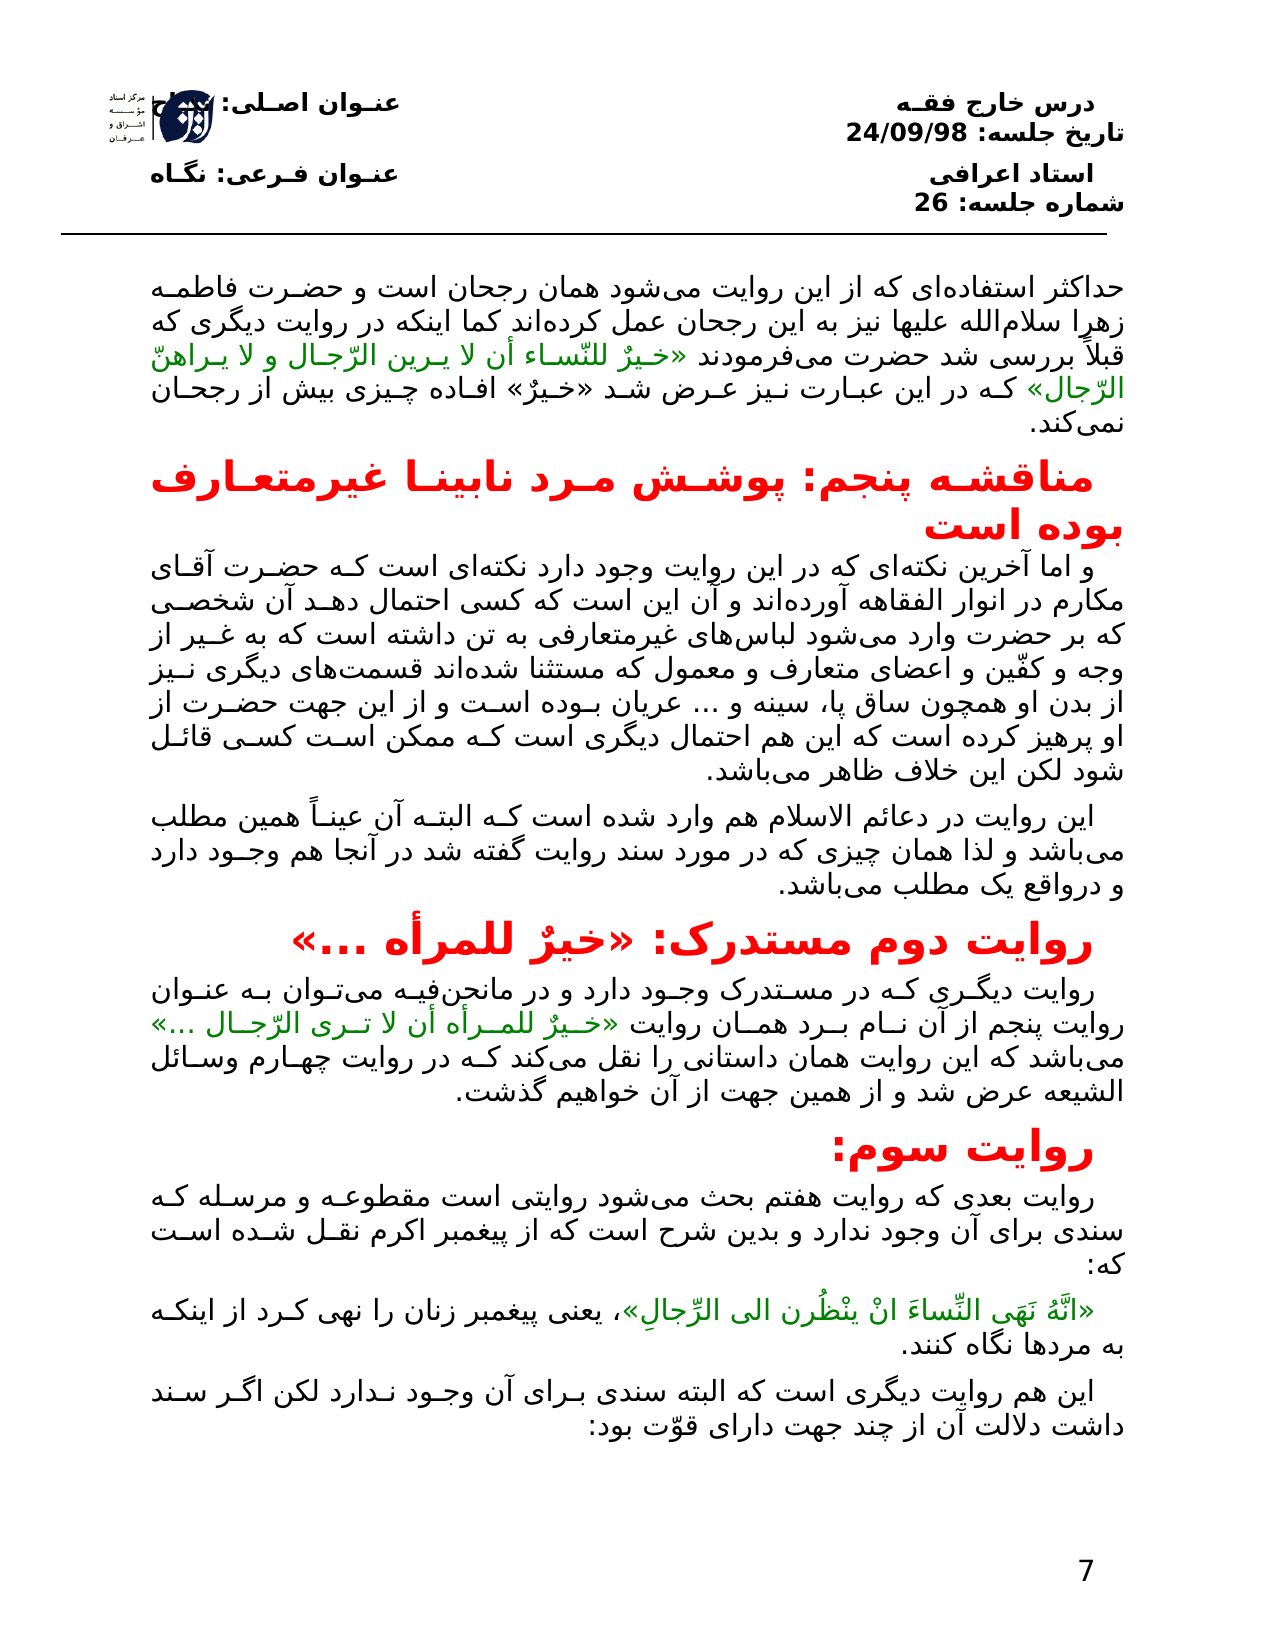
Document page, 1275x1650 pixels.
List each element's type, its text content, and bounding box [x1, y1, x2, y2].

text این هم روایت دیگری است که البته سندی برای آن وجود ندارد لکن اگر سند داشت دلالت آن از چند جهت دارای قوّت بود: [150, 1374, 1125, 1442]
text «انَّهُ نَهَی النِّساءَ انْ ینْظُرن الی الرِّجالِ»، یعنی پیغمبر زنان را نهی کرد از اینکه به مردها نگاه کنند. [150, 1294, 1125, 1362]
text روایت دیگری که در مستدرک وجود دارد و در مانحن‌فیه می‌توان به عنوان روایت پنجم از آن نام برد همان روایت «خیرٌ للمرأه أن لا تری الرّجال ...» می‌باشد که این روایت همان داستانی را نقل می‌کند که در روایت چهارم وسائل الشیعه عرض شد و از همین جهت از آن خواهیم گذشت. [150, 972, 1125, 1108]
picture [102, 86, 215, 146]
text این روایت در دعائم الاسلام هم وارد شده است که البته آن عیناً همین مطلب می‌باشد و لذا همان چیزی که در مورد سند روایت گفته شد در آنجا هم وجود دارد و درواقع یک مطلب می‌باشد. [150, 799, 1125, 901]
subtitle روایت دوم مستدرک: «خیرٌ للمرأه ...» [150, 914, 1125, 965]
text روایت بعدی که روایت هفتم بحث می‌شود روایتی است مقطوعه و مرسله که سندی برای آن وجود ندارد و بدین شرح است که از پیغمبر اکرم نقل شده است که: [150, 1179, 1125, 1281]
subtitle روایت سوم: [150, 1121, 1125, 1172]
subtitle مناقشه پنجم: پوشش مرد نابینا غیرمتعارف بوده است [150, 452, 1125, 549]
text و اما آخرین نکته‌ای که در این روایت وجود دارد نکته‌ای است که حضرت آقای مکارم در انوار الفقاهه آورده‌اند و آن این است که کسی احتمال دهد آن شخصی که بر حضرت وارد می‌شود لباس‌های غیرمتعارفی به تن داشته است که به غیر از وجه و کفّین و اعضای متعارف و معمول که مستثنا شده‌اند قسمت‌های دیگری نیز از بدن او همچون ساق پا، سینه و ... عریان بوده است و از این جهت حضرت از او پرهیز کرده است که این هم احتمال دیگری است که ممکن است کسی قائل شود لکن این خلاف ظاهر می‌باشد. [150, 549, 1125, 787]
